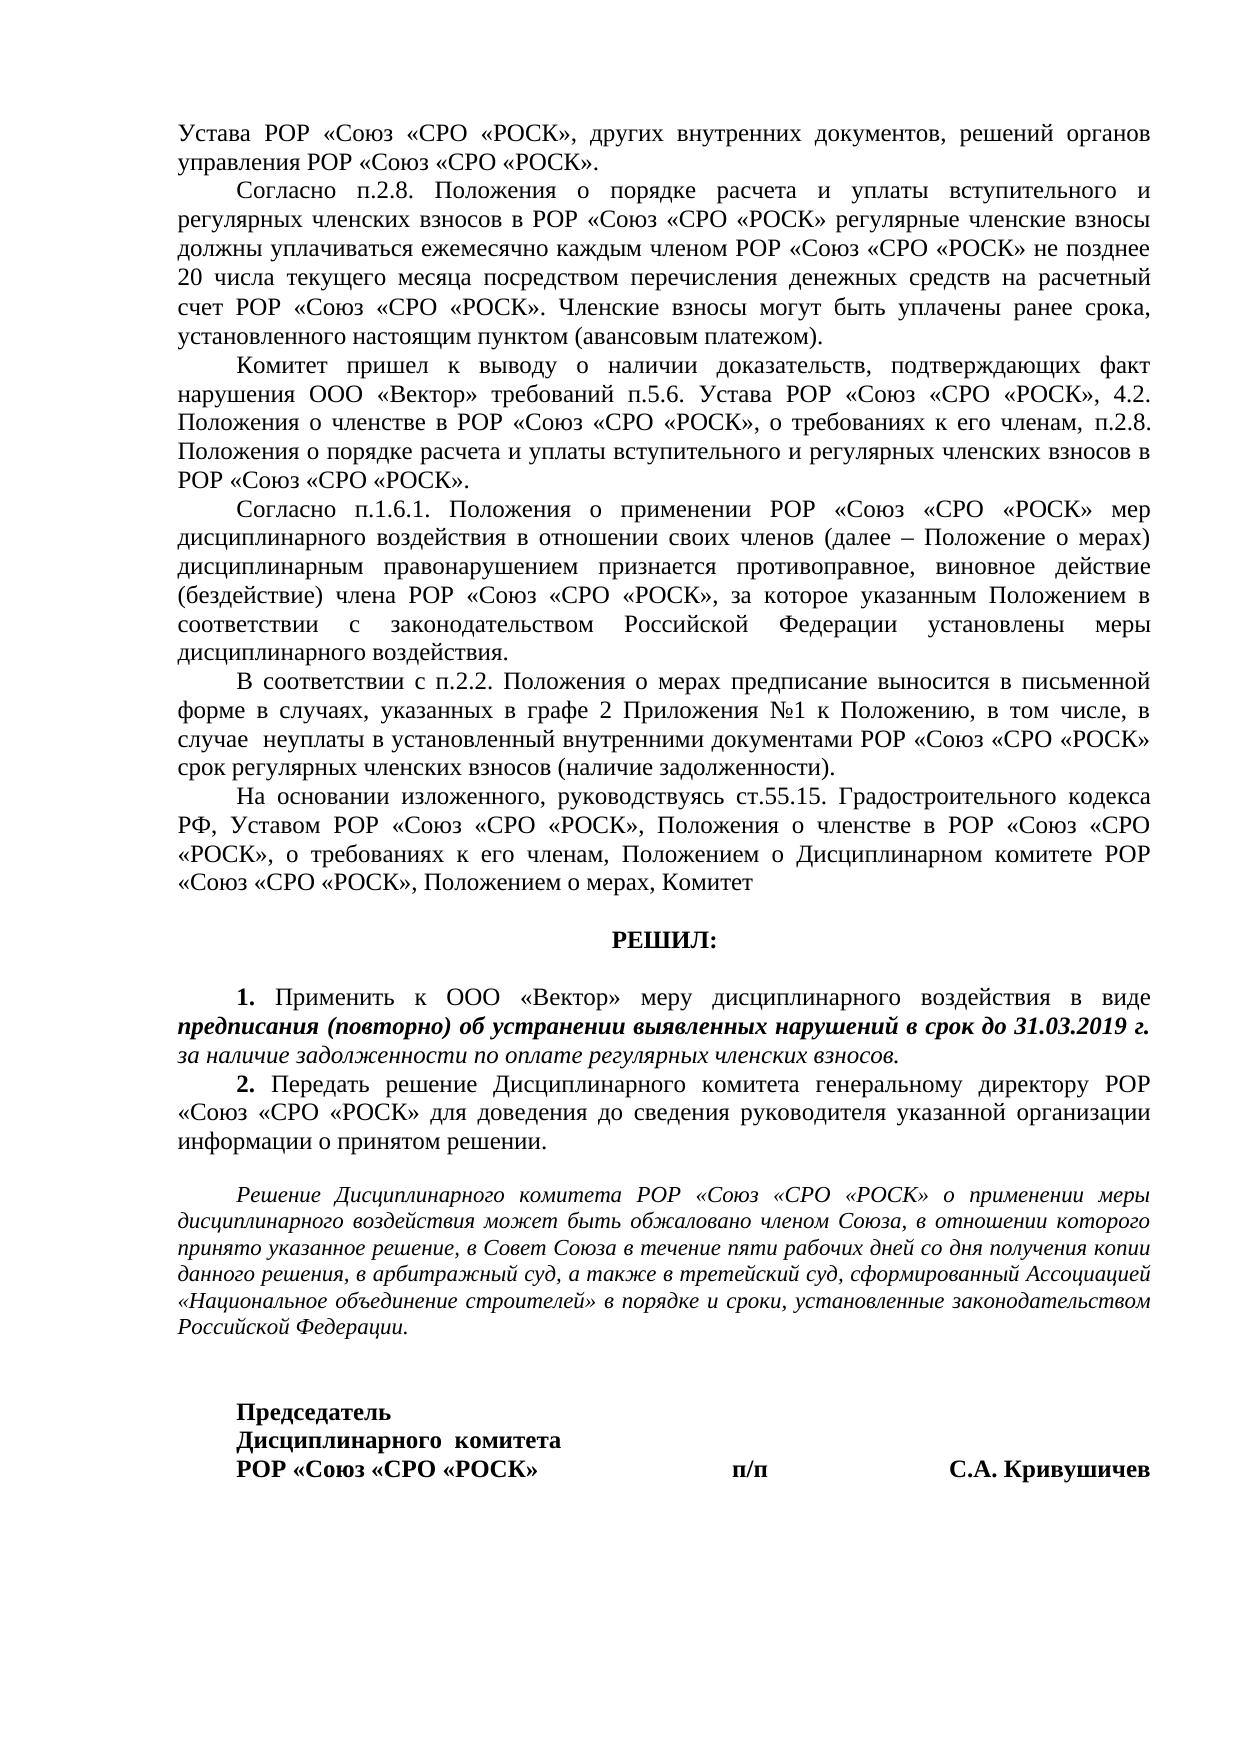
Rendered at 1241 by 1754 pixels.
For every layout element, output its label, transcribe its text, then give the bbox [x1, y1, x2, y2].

text Согласно п.1.6.1. Положения о применении РОР «Союз «СРО «РОСК» мер дисциплинарного воздействия в отношении своих членов (далее – Положение о мерах) дисциплинарным правонарушением признается противоправное, виновное действие (бездействие) члена РОР «Союз «СРО «РОСК», за которое указанным Положением в соответствии с законодательством Российской Федерации установлены меры дисциплинарного воздействия. [177, 494, 1152, 666]
text Согласно п.2.8. Положения о порядке расчета и уплаты вступительного и регулярных членских взносов в РОР «Союз «СРО «РОСК» регулярные членские взносы должны уплачиваться ежемесячно каждым членом РОР «Союз «СРО «РОСК» не позднее 20 числа текущего месяца посредством перечисления денежных средств на расчетный счет РОР «Союз «СРО «РОСК». Членские взносы могут быть уплачены ранее срока, установленного настоящим пунктом (авансовым платежом). [177, 176, 1152, 350]
text Комитет пришел к выводу о наличии доказательств, подтверждающих факт нарушения ООО «Вектор» требований п.5.6. Устава РОР «Союз «СРО «РОСК», 4.2. Положения о членстве в РОР «Союз «СРО «РОСК», о требованиях к его членам, п.2.8. Положения о порядке расчета и уплаты вступительного и регулярных членских взносов в РОР «Союз «СРО «РОСК». [177, 350, 1152, 494]
text 2. Передать решение Дисциплинарного комитета генеральному директору РОР «Союз «СРО «РОСК» для доведения до сведения руководителя указанной организации информации о принятом решении. [177, 1069, 1152, 1155]
text На основании изложенного, руководствуясь ст.55.15. Градостроительного кодекса РФ, Уставом РОР «Союз «СРО «РОСК», Положения о членстве в РОР «Союз «СРО «РОСК», о требованиях к его членам, Положением о Дисциплинарном комитете РОР «Союз «СРО «РОСК», Положением о мерах, Комитет [177, 781, 1152, 896]
text 1. Применить к ООО «Вектор» меру дисциплинарного воздействия в виде предписания (повторно) об устранении выявленных нарушений в срок до 31.03.2019 г. за наличие задолженности по оплате регулярных членских взносов. [177, 982, 1152, 1069]
text Дисциплинарного комитета [177, 1426, 1152, 1454]
text Решение Дисциплинарного комитета РОР «Союз «СРО «РОСК» о применении меры дисциплинарного воздействия может быть обжаловано членом Союза, в отношении которого принято указанное решение, в Совет Союза в течение пяти рабочих дней со дня получения копии данного решения, в арбитражный суд, а также в третейский суд, сформированный Ассоциацией «Национальное объединение строителей» в порядке и сроки, установленные законодательством Российской Федерации. [177, 1181, 1152, 1339]
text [177, 118, 1152, 176]
list Председатель [177, 1397, 1152, 1426]
text РЕШИЛ: [177, 925, 1152, 954]
text РОР «Союз «СРО «РОСК» п/п С.А. Кривушичев [177, 1454, 1152, 1483]
text В соответствии с п.2.2. Положения о мерах предписание выносится в письменной форме в случаях, указанных в графе 2 Приложения №1 к Положению, в том числе, в случае неуплаты в установленный внутренними документами РОР «Союз «СРО «РОСК» срок регулярных членских взносов (наличие задолженности). [177, 666, 1152, 781]
